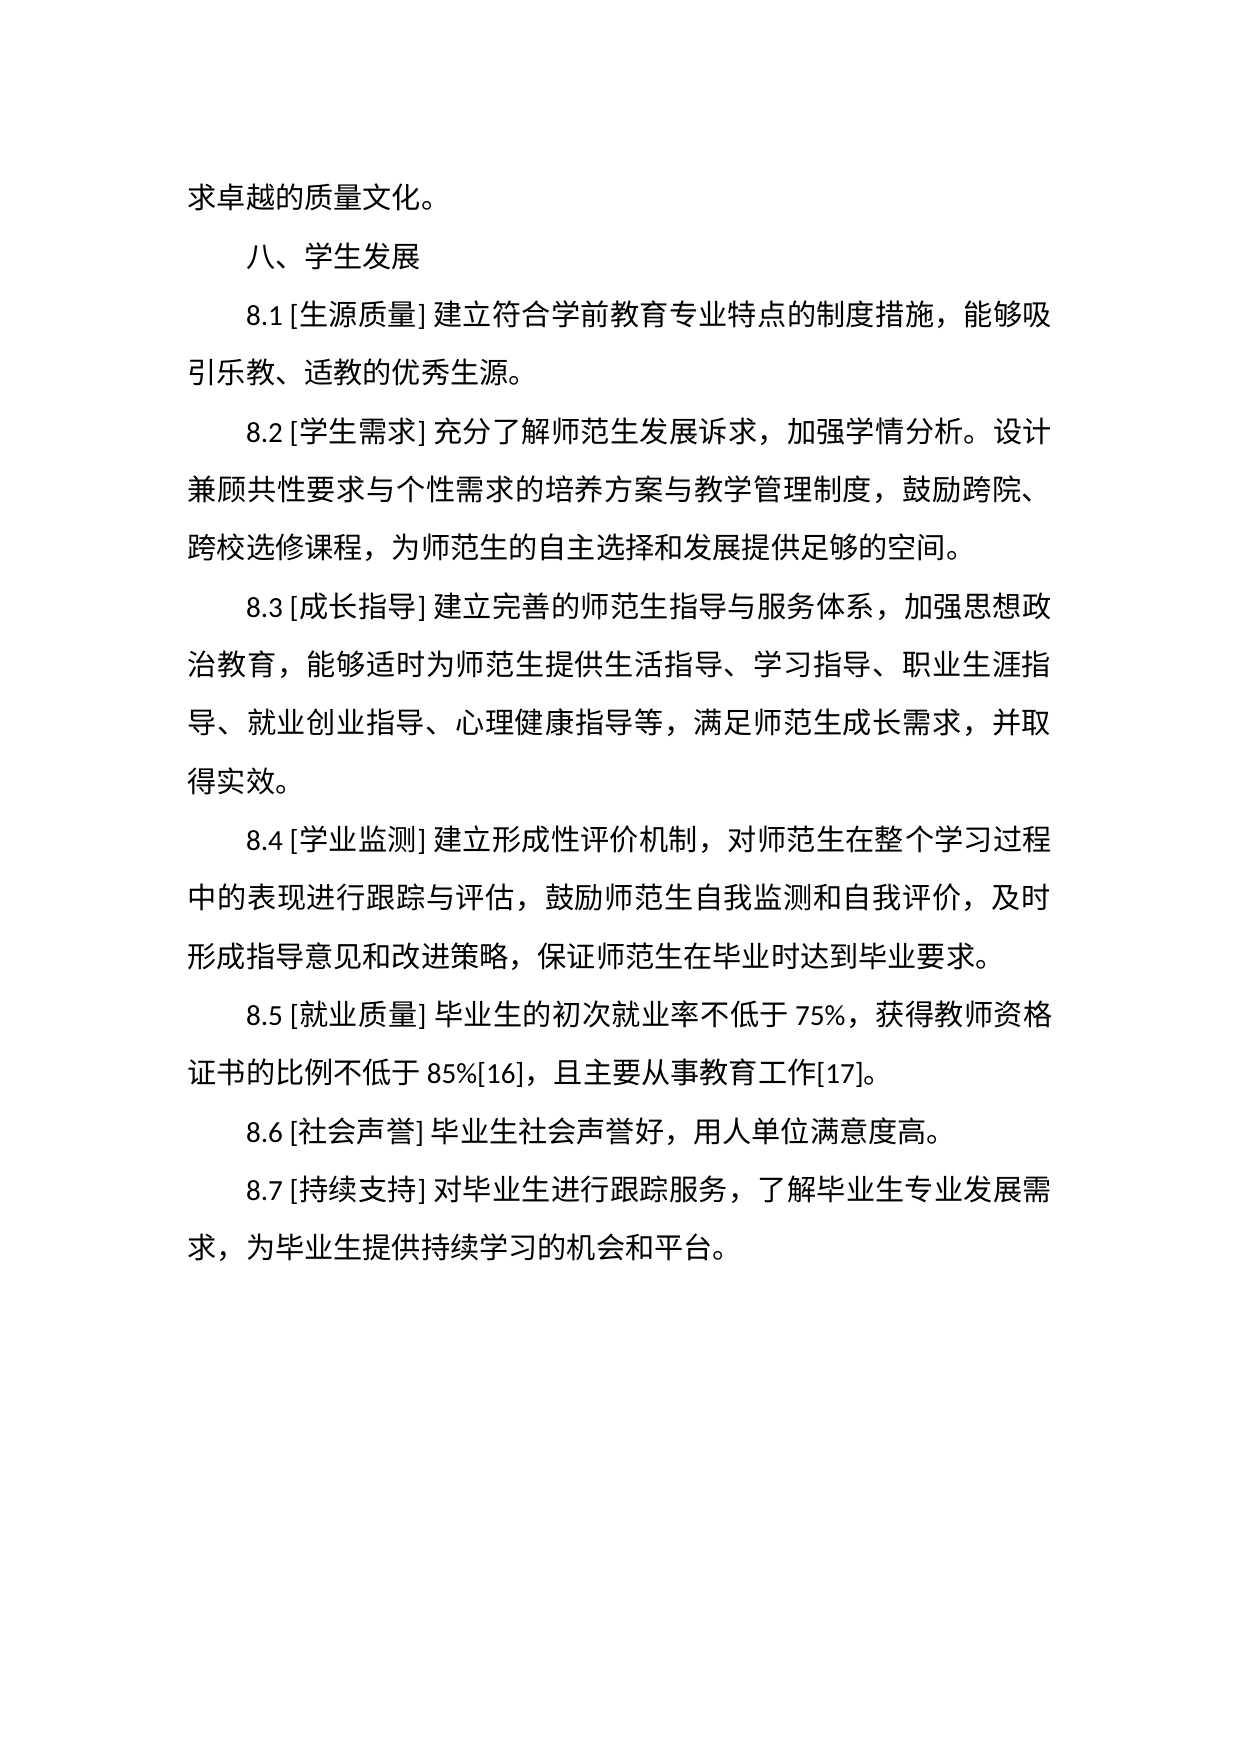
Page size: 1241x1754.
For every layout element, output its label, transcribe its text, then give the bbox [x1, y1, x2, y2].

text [187, 162, 1053, 220]
text 8.7 [持续支持] 对毕业生进行跟踪服务，了解毕业生专业发展需求，为毕业生提供持续学习的机会和平台。 [187, 1154, 1053, 1270]
text 八、学生发展 [187, 220, 1053, 279]
text 8.4 [学业监测] 建立形成性评价机制，对师范生在整个学习过程中的表现进行跟踪与评估，鼓励师范生自我监测和自我评价，及时形成指导意见和改进策略，保证师范生在毕业时达到毕业要求。 [187, 804, 1053, 979]
text 8.1 [生源质量] 建立符合学前教育专业特点的制度措施，能够吸引乐教、适教的优秀生源。 [187, 279, 1053, 395]
text 8.2 [学生需求] 充分了解师范生发展诉求，加强学情分析。设计兼顾共性要求与个性需求的培养方案与教学管理制度，鼓励跨院、跨校选修课程，为师范生的自主选择和发展提供足够的空间。 [187, 395, 1053, 570]
text 8.3 [成长指导] 建立完善的师范生指导与服务体系，加强思想政治教育，能够适时为师范生提供生活指导、学习指导、职业生涯指导、就业创业指导、心理健康指导等，满足师范生成长需求，并取得实效。 [187, 570, 1053, 804]
text 8.5 [就业质量] 毕业生的初次就业率不低于75%，获得教师资格证书的比例不低于85%[16]，且主要从事教育工作[17]。 [187, 979, 1053, 1095]
text 8.6 [社会声誉] 毕业生社会声誉好，用人单位满意度高。 [187, 1095, 1053, 1154]
